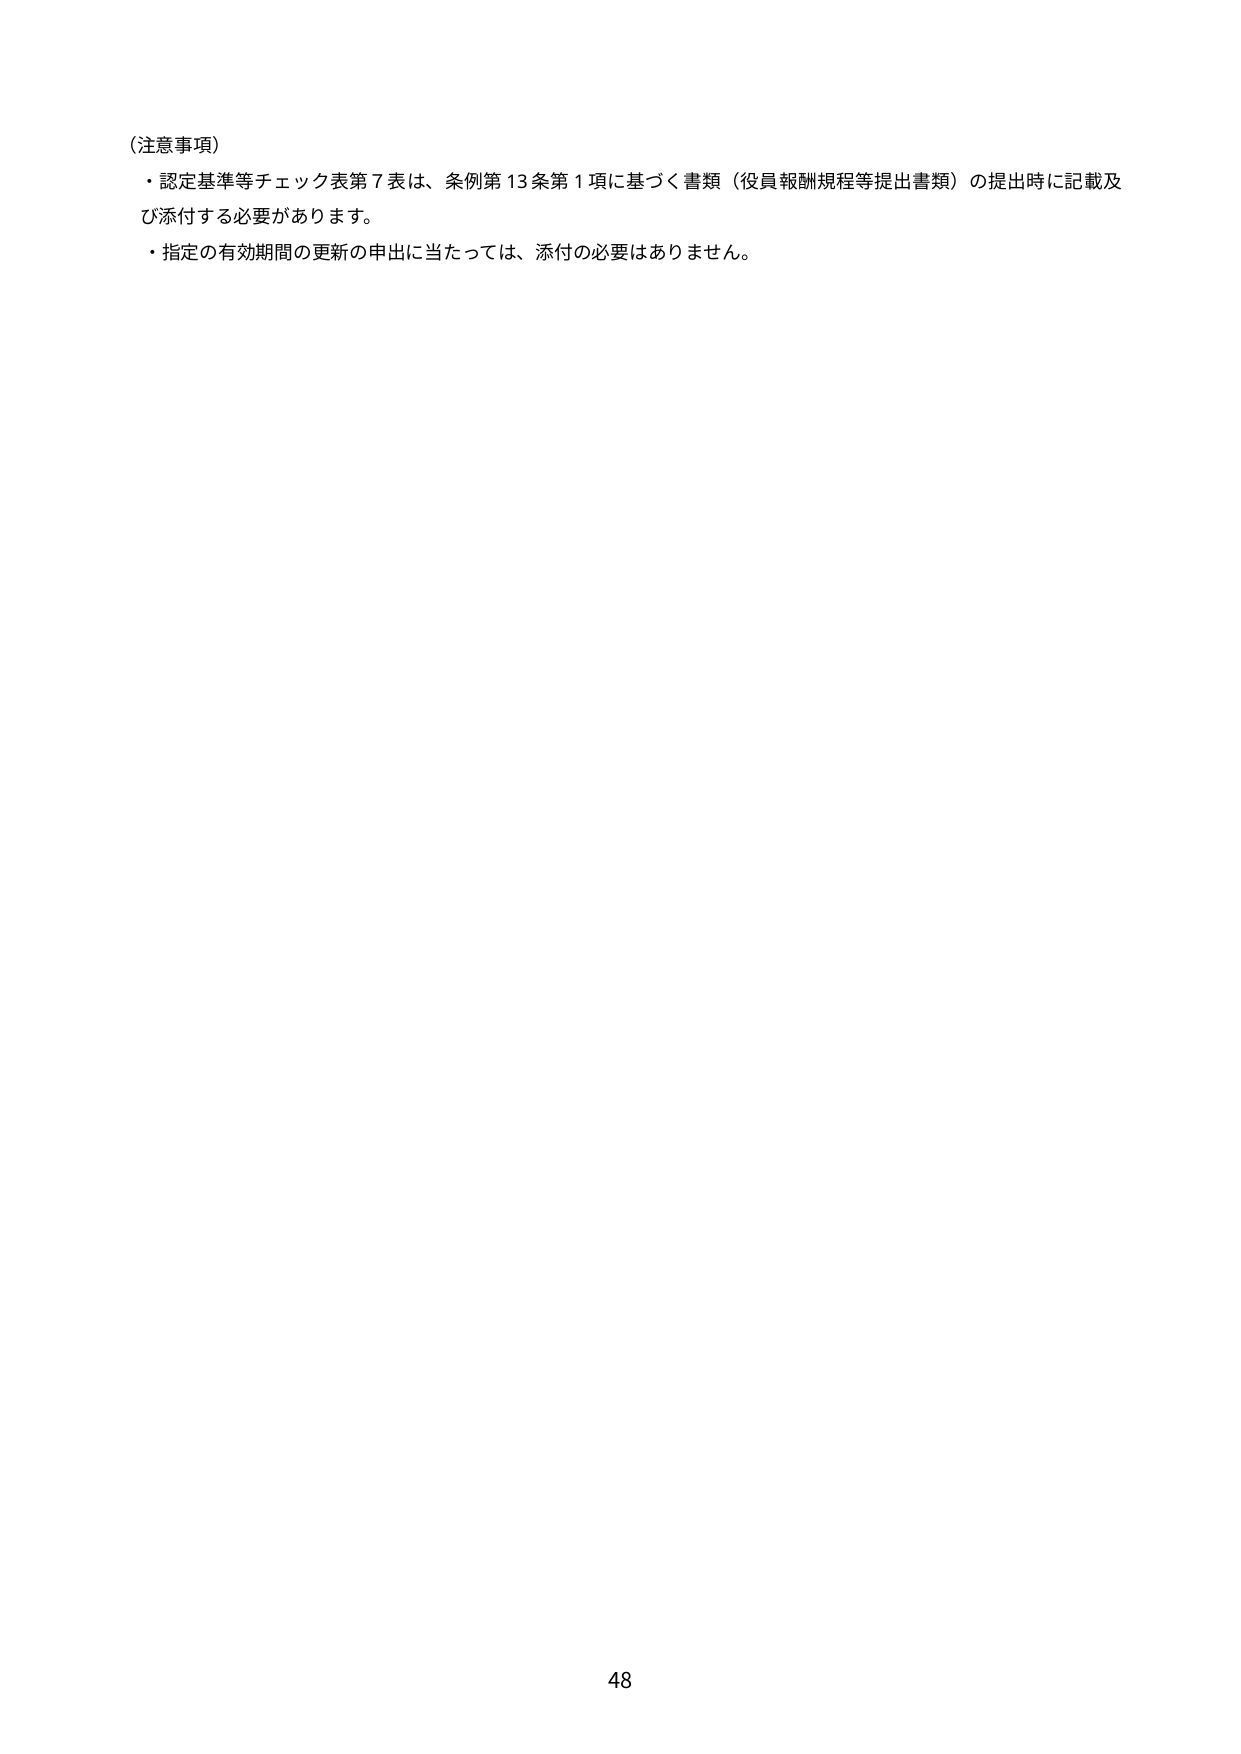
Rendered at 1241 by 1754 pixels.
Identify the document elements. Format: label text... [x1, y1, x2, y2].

text （注意事項） [118, 127, 1122, 162]
text ・指定の有効期間の更新の申出に当たっては、添付の必要はありません。 [140, 233, 1122, 269]
text ・認定基準等チェック表第７表は、条例第13条第1項に基づく書類（役員報酬規程等提出書類）の提出時に記載及び添付する必要があります。 [140, 162, 1122, 233]
